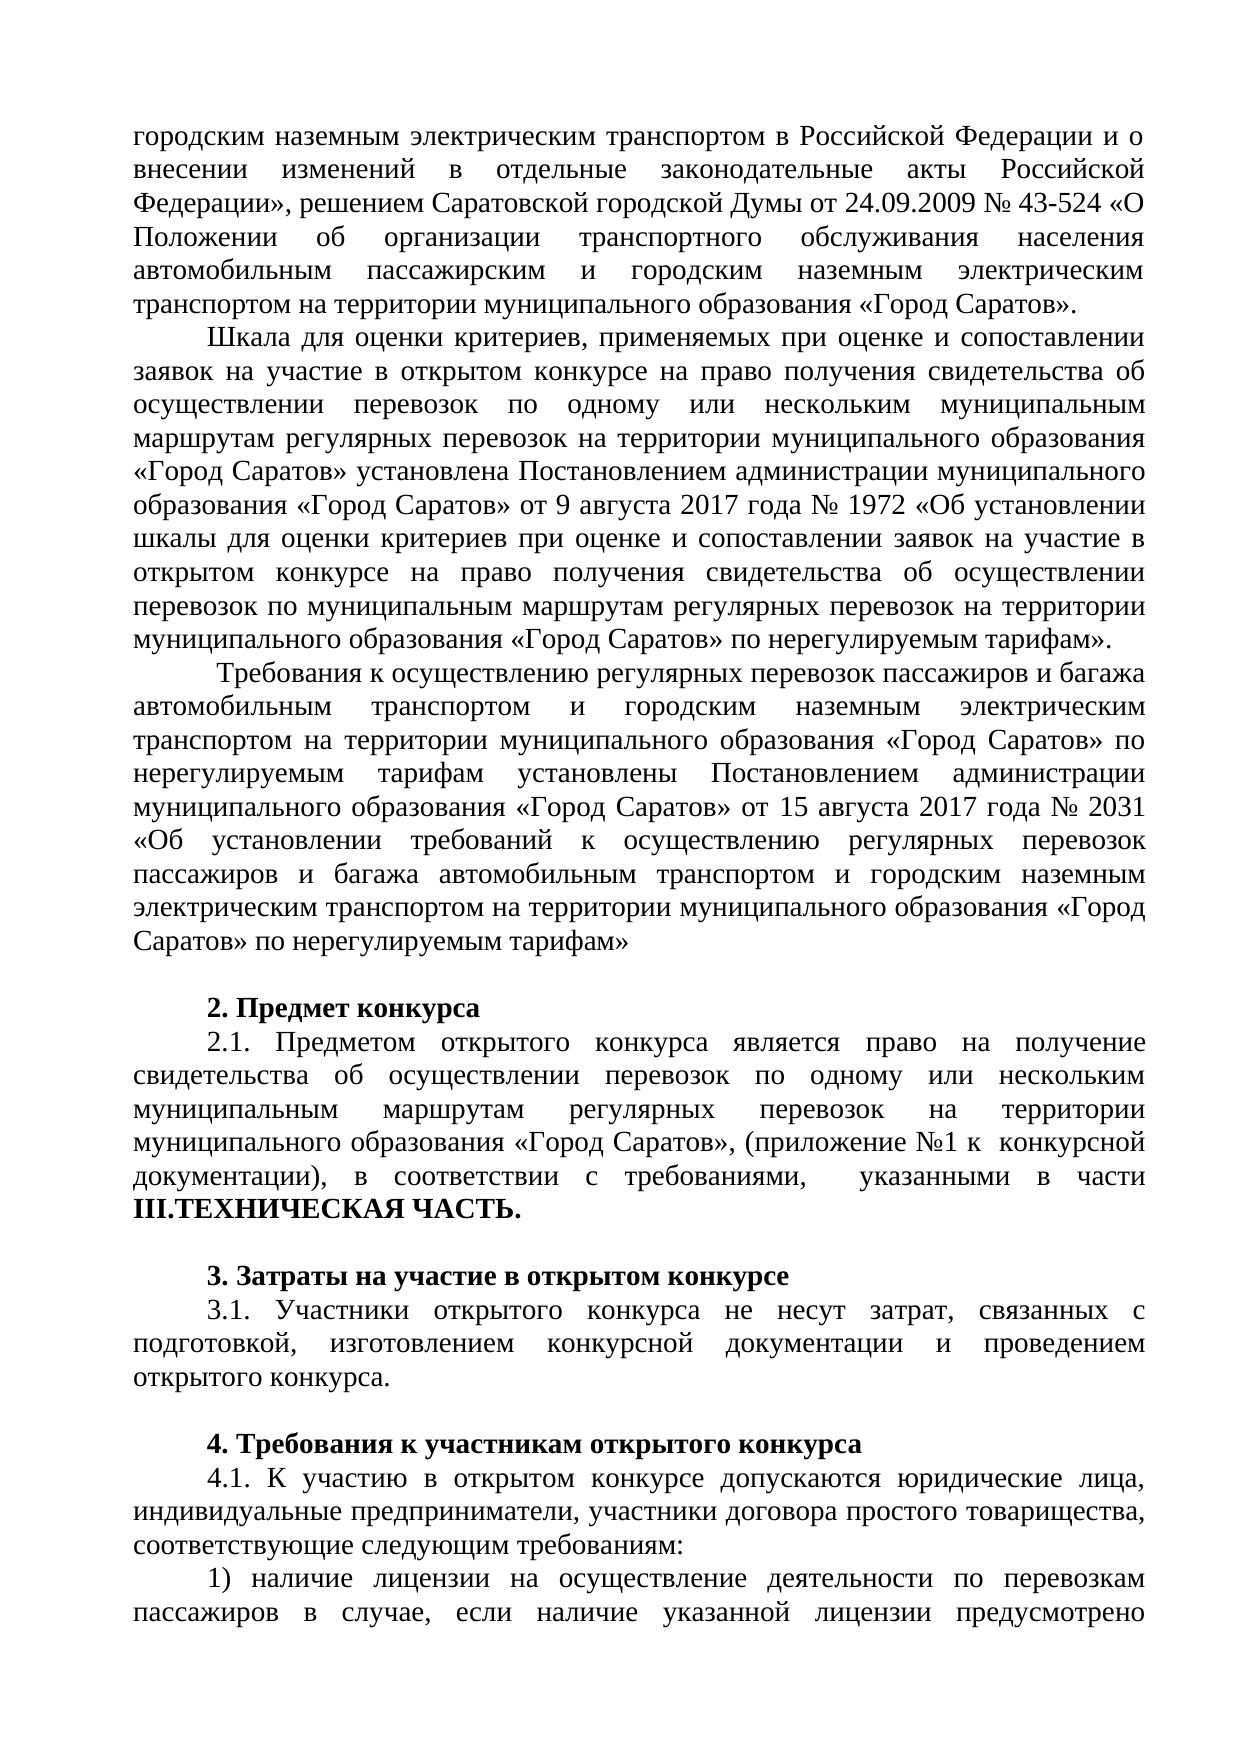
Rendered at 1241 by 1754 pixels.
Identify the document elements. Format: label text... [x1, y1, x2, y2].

text Шкала для оценки критериев, применяемых при оценке и сопоставлении заявок на участие в открытом конкурсе на право получения свидетельства об осуществлении перевозок по одному или нескольким муниципальным маршрутам регулярных перевозок на территории муниципального образования «Город Саратов» установлена Постановлением администрации муниципального образования «Город Саратов» от 9 августа 2017 года № 1972 «Об установлении шкалы для оценки критериев при оценке и сопоставлении заявок на участие в открытом конкурсе на право получения свидетельства об осуществлении перевозок по муниципальным маршрутам регулярных перевозок на территории муниципального образования «Город Саратов» по нерегулируемым тарифам». [133, 319, 1146, 655]
text 3.1. Участники открытого конкурса не несут затрат, связанных с подготовкой, изготовлением конкурсной документации и проведением открытого конкурса. [133, 1292, 1146, 1393]
text 4.1. К участию в открытом конкурсе допускаются юридические лица, индивидуальные предприниматели, участники договора простого товарищества, соответствующие следующим требованиям: [133, 1460, 1146, 1560]
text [133, 118, 1144, 319]
text 2.1. Предметом открытого конкурса является право на получение свидетельства об осуществлении перевозок по одному или нескольким муниципальным маршрутам регулярных перевозок на территории муниципального образования «Город Саратов», (приложение №1 к конкурсной документации), в соответствии с требованиями, указанными в части III.ТЕХНИЧЕСКАЯ ЧАСТЬ. [133, 1024, 1146, 1225]
text Требования к осуществлению регулярных перевозок пассажиров и багажа автомобильным транспортом и городским наземным электрическим транспортом на территории муниципального образования «Город Саратов» по нерегулируемым тарифам установлены Постановлением администрации муниципального образования «Город Саратов» от 15 августа 2017 года № 2031 «Об установлении требований к осуществлению регулярных перевозок пассажиров и багажа автомобильным транспортом и городским наземным электрическим транспортом на территории муниципального образования «Город Саратов» по нерегулируемым тарифам» [133, 655, 1146, 957]
text 3. Затраты на участие в открытом конкурсе [133, 1258, 1146, 1292]
text 4. Требования к участникам открытого конкурса [133, 1426, 1146, 1460]
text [133, 1560, 1146, 1627]
text 2. Предмет конкурса [133, 990, 1146, 1024]
